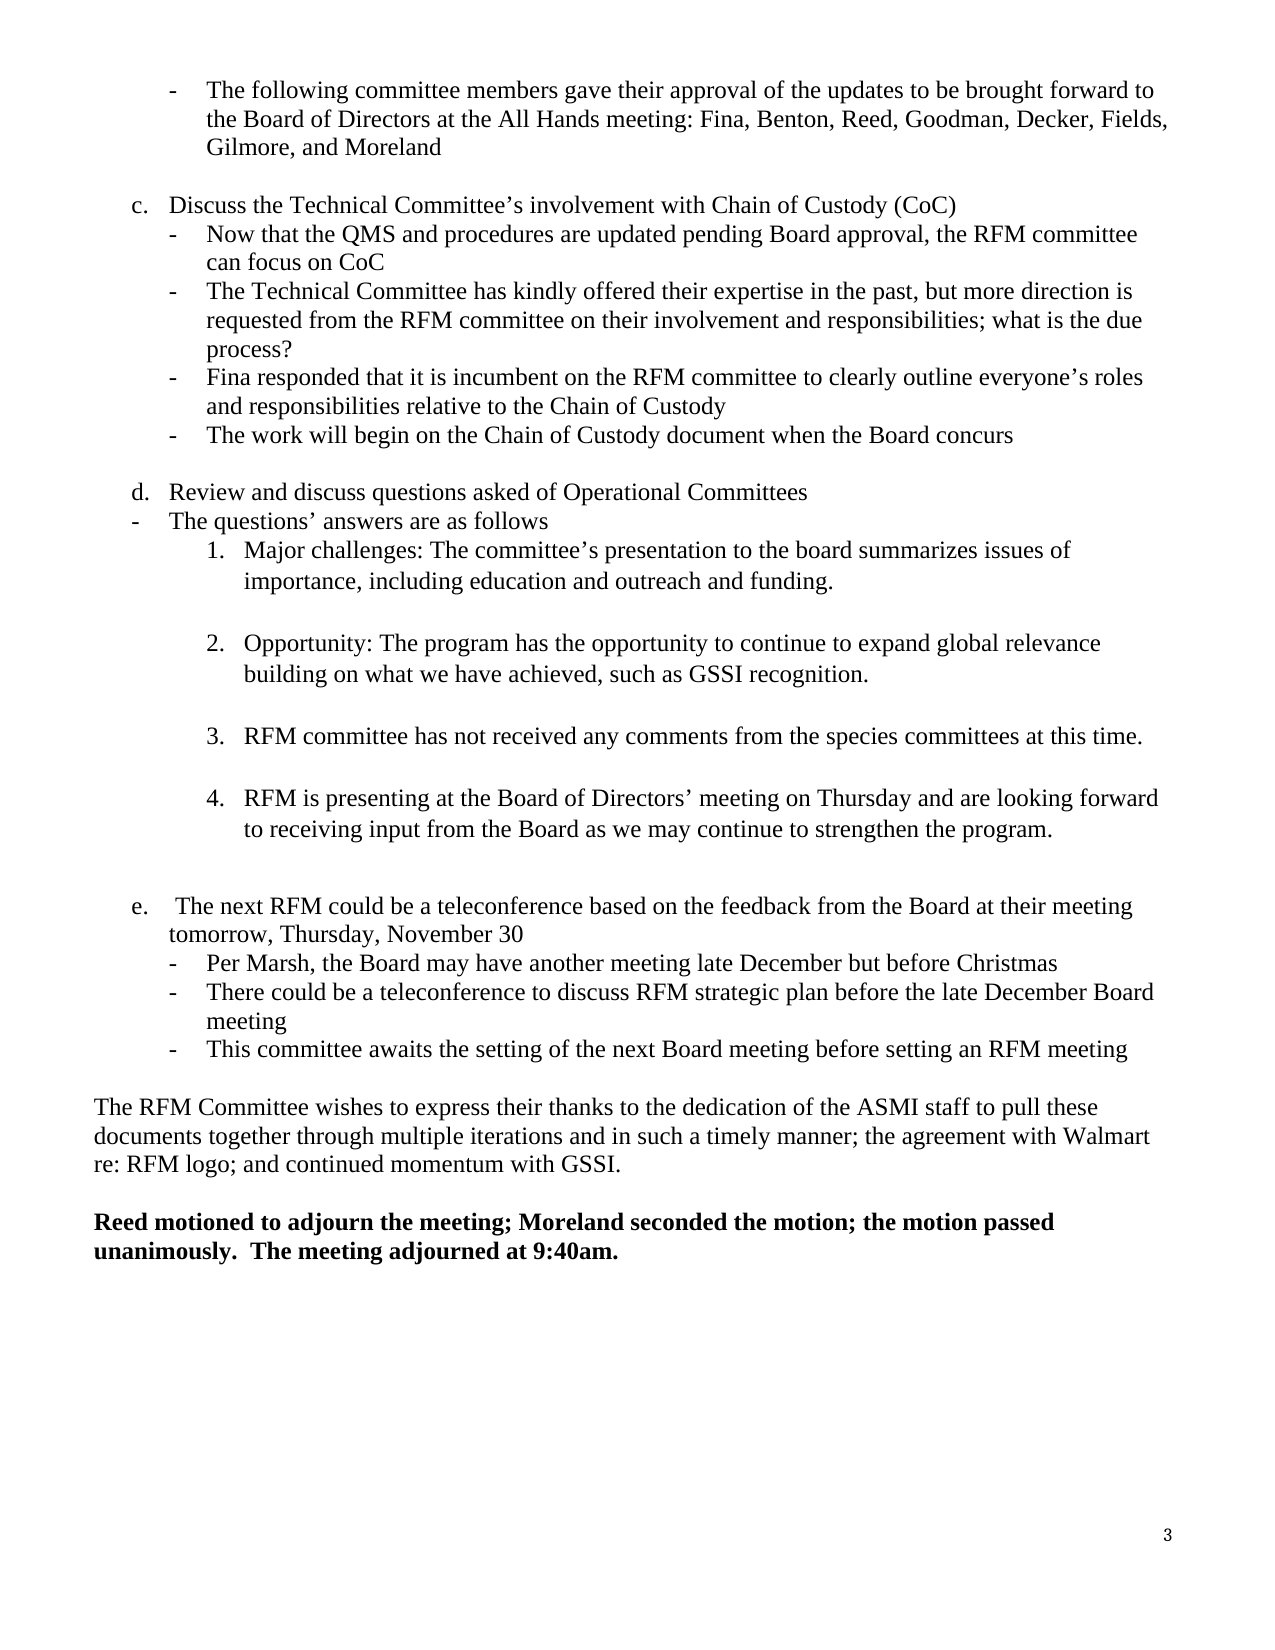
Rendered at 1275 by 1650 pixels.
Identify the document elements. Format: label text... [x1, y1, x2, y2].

list Opportunity: The program has the opportunity to continue to expand global relevance building on what we have achieved, such as GSSI recognition. [206, 628, 1172, 719]
text Reed motioned to adjourn the meeting; Moreland seconded the motion; the motion passed unanimously. The meeting adjourned at 9:40am. [94, 1207, 1172, 1264]
list The work will begin on the Chain of Custody document when the Board concurs [169, 420, 1172, 477]
list The questions’ answers are as follows [131, 506, 1162, 535]
list This committee awaits the setting of the next Board meeting before setting an RFM meeting [169, 1034, 1172, 1063]
list The next RFM could be a teleconference based on the feedback from the Board at their meeting tomorrow, Thursday, November 30 [131, 891, 1172, 948]
text The RFM Committee wishes to express their thanks to the dedication of the ASMI staff to pull these documents together through multiple iterations and in such a timely manner; the agreement with Walmart re: RFM logo; and continued momentum with GSSI. [94, 1092, 1172, 1178]
list Per Marsh, the Board may have another meeting late December but before Christmas [169, 948, 1172, 977]
list RFM is presenting at the Board of Directors’ meeting on Thursday and are looking forward to receiving input from the Board as we may continue to strengthen the program. [206, 783, 1172, 843]
list Review and discuss questions asked of Operational Committees [131, 477, 1172, 506]
list The Technical Committee has kindly offered their expertise in the past, but more direction is requested from the RFM committee on their involvement and responsibilities; what is the due process? [169, 276, 1172, 362]
list Discuss the Technical Committee’s involvement with Chain of Custody (CoC) [131, 190, 1172, 219]
list There could be a teleconference to discuss RFM strategic plan before the late December Board meeting [169, 977, 1172, 1034]
list The following committee members gave their approval of the updates to be brought forward to the Board of Directors at the All Hands meeting: Fina, Benton, Reed, Goodman, Decker, Fields, Gilmore, and Moreland [169, 75, 1172, 161]
list Fina responded that it is incumbent on the RFM committee to clearly outline everyone’s roles and responsibilities relative to the Chain of Custody [169, 362, 1172, 420]
list Now that the QMS and procedures are updated pending Board approval, the RFM committee can focus on CoC [169, 219, 1172, 276]
list RFM committee has not received any comments from the species committees at this time. [206, 721, 1172, 781]
list Major challenges: The committee’s presentation to the board summarizes issues of importance, including education and outreach and funding. [206, 535, 1172, 626]
